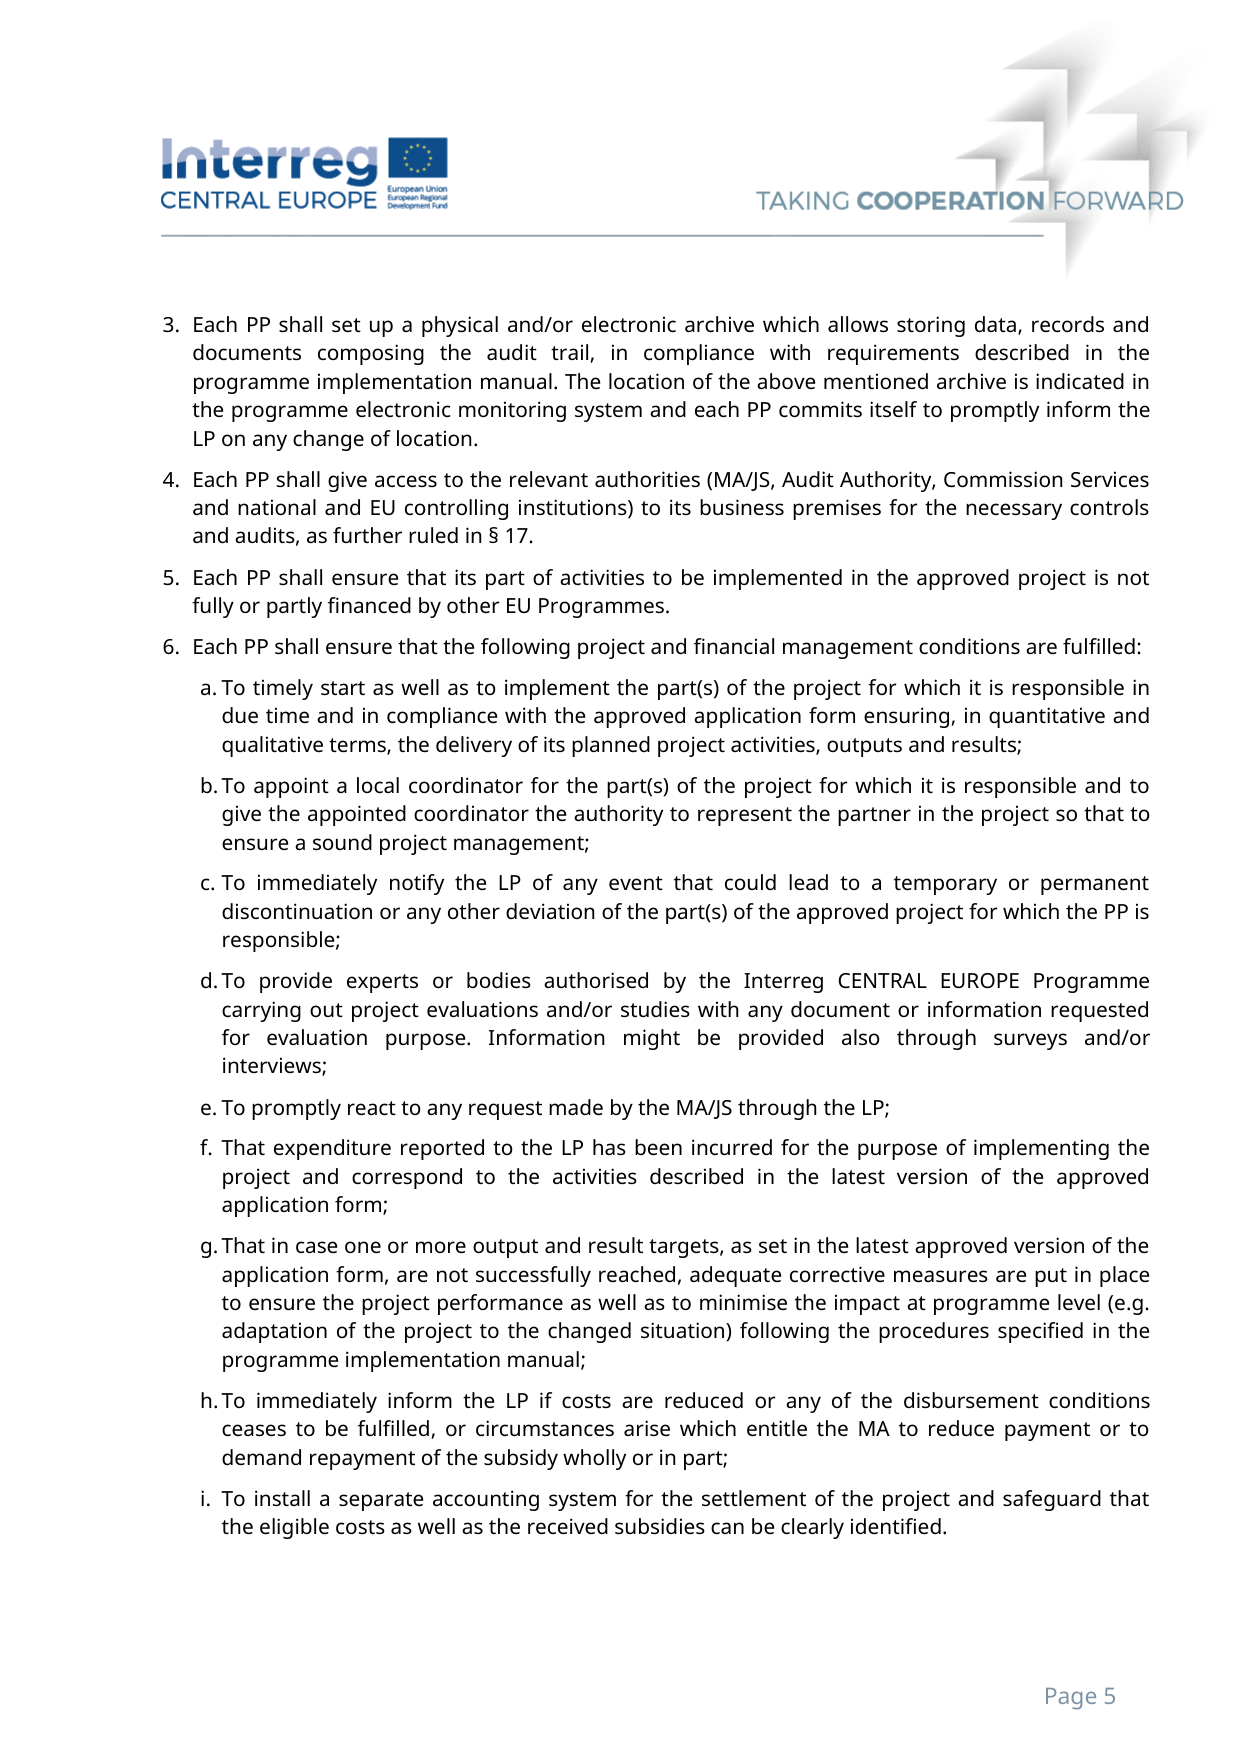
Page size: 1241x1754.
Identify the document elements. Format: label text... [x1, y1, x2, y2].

list To install a separate accounting system for the settlement of the project and safeguard that the eligible costs as well as the received subsidies can be clearly identified. [200, 1484, 1152, 1541]
list Each PP shall give access to the relevant authorities (MA/JS, Audit Authority, Commission Services and national and EU controlling institutions) to its business premises for the necessary controls and audits, as further ruled in § 17. [162, 465, 1152, 550]
list To immediately notify the LP of any event that could lead to a temporary or permanent discontinuation or any other deviation of the part(s) of the approved project for which the PP is responsible; [200, 868, 1152, 954]
list Each PP shall ensure that the following project and financial management conditions are fulfilled: [162, 632, 1152, 660]
list To appoint a local coordinator for the part(s) of the project for which it is responsible and to give the appointed coordinator the authority to represent the partner in the project so that to ensure a sound project management; [200, 771, 1152, 856]
list To timely start as well as to implement the part(s) of the project for which it is responsible in due time and in compliance with the approved application form ensuring, in quantitative and qualitative terms, the delivery of its planned project activities, outputs and results; [200, 673, 1152, 758]
list To immediately inform the LP if costs are reduced or any of the disbursement conditions ceases to be fulfilled, or circumstances arise which entitle the MA to reduce payment or to demand repayment of the subsidy wholly or in part; [200, 1386, 1152, 1471]
list That expenditure reported to the LP has been incurred for the purpose of implementing the project and correspond to the activities described in the latest version of the approved application form; [200, 1133, 1152, 1219]
list To promptly react to any request made by the MA/JS through the LP; [200, 1093, 1152, 1121]
list Each PP shall set up a physical and/or electronic archive which allows storing data, records and documents composing the audit trail, in compliance with requirements described in the programme implementation manual. The location of the above mentioned archive is indicated in the programme electronic monitoring system and each PP commits itself to promptly inform the LP on any change of location. [162, 310, 1152, 452]
list That in case one or more output and result targets, as set in the latest approved version of the application form, are not successfully reached, adequate corrective measures are put in place to ensure the project performance as well as to minimise the impact at programme level (e.g. adaptation of the project to the changed situation) following the procedures specified in the programme implementation manual; [200, 1231, 1152, 1373]
picture [99, 21, 1235, 304]
list Each PP shall ensure that its part of activities to be implemented in the approved project is not fully or partly financed by other EU Programmes. [162, 563, 1152, 619]
list To provide experts or bodies authorised by the Interreg CENTRAL EUROPE Programme carrying out project evaluations and/or studies with any document or information requested for evaluation purpose. Information might be provided also through surveys and/or interviews; [200, 966, 1152, 1080]
